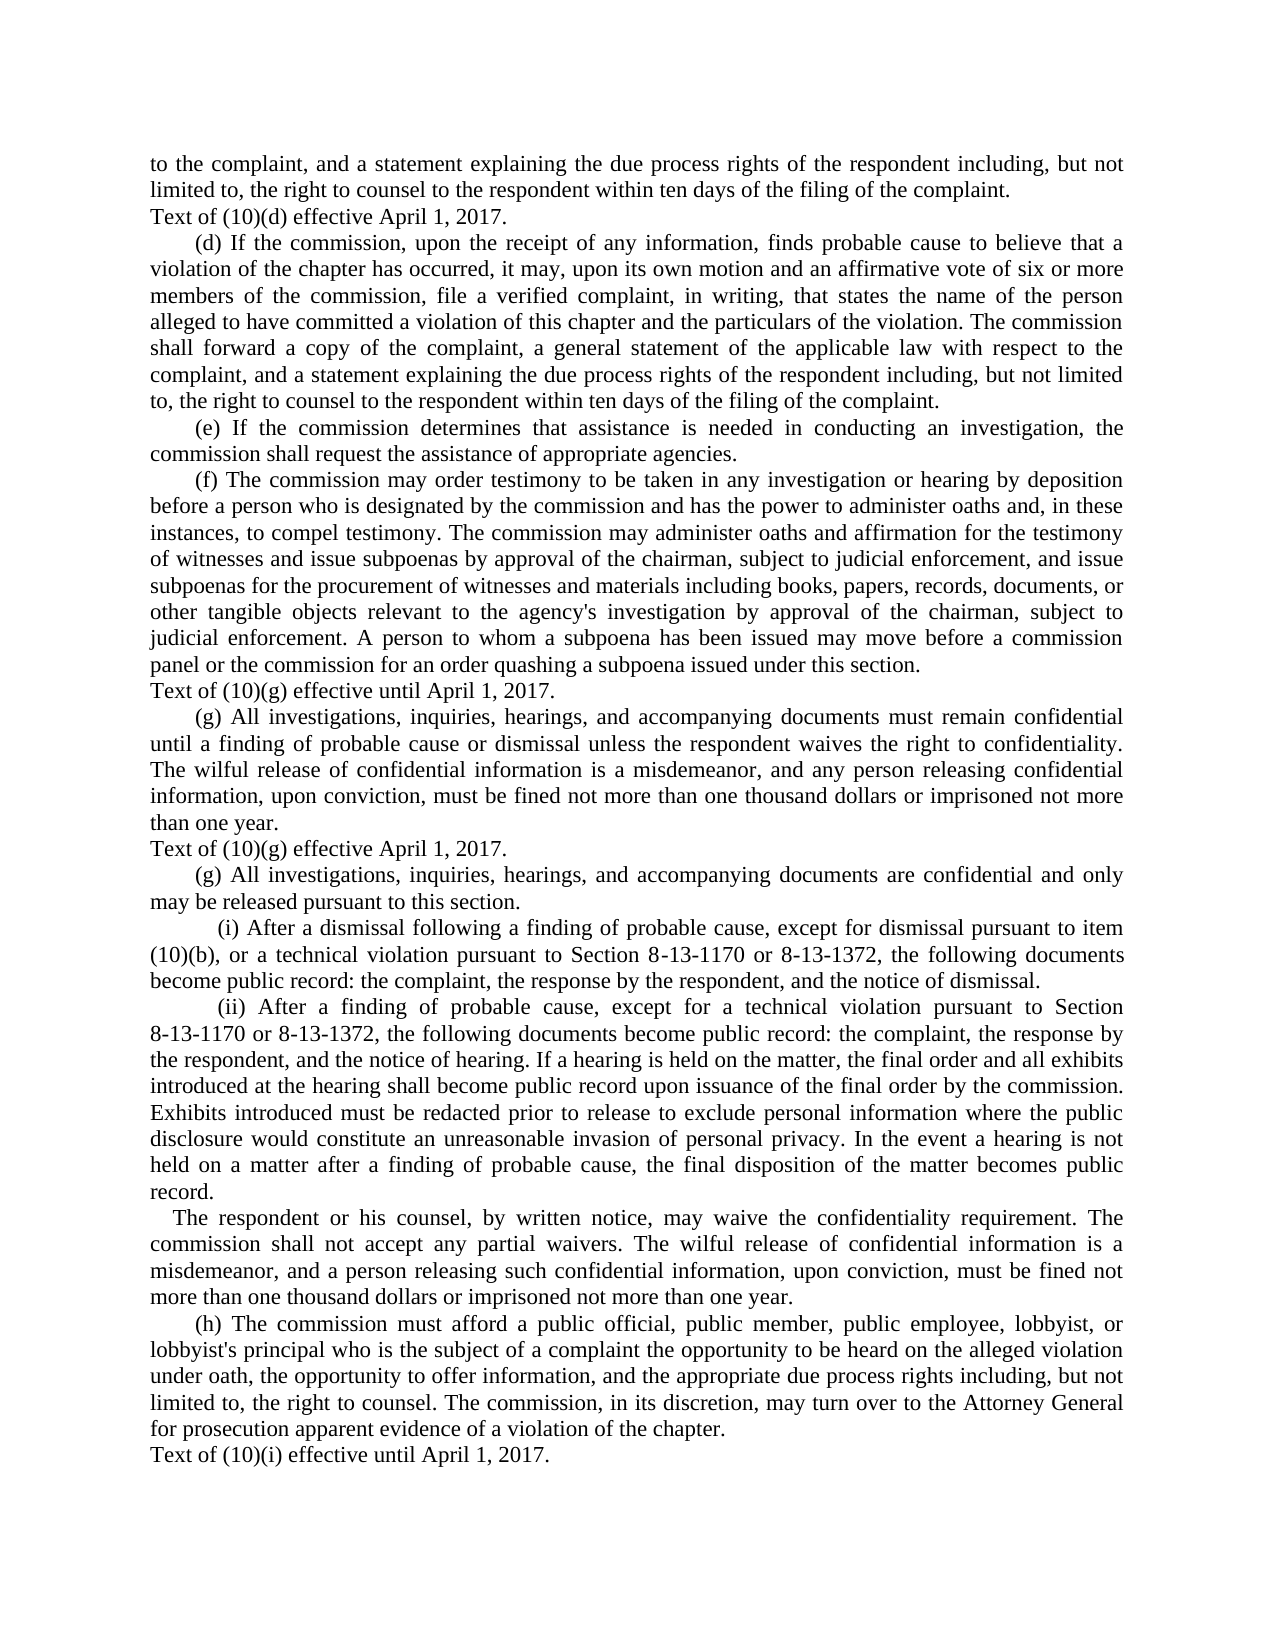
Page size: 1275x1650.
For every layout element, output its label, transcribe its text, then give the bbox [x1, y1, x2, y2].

text (i) After a dismissal following a finding of probable cause, except for dismissal pursuant to item (10)(b), or a technical violation pursuant to Section 8-13-1170 or 8-13-1372, the following documents become public record: the complaint, the response by the respondent, and the notice of dismissal. [150, 914, 1125, 993]
text (h) The commission must afford a public official, public member, public employee, lobbyist, or lobbyist's principal who is the subject of a complaint the opportunity to be heard on the alleged violation under oath, the opportunity to offer information, and the appropriate due process rights including, but not limited to, the right to counsel. The commission, in its discretion, may turn over to the Attorney General for prosecution apparent evidence of a violation of the chapter. [150, 1309, 1125, 1441]
text The respondent or his counsel, by written notice, may waive the confidentiality requirement. The commission shall not accept any partial waivers. The wilful release of confidential information is a misdemeanor, and a person releasing such confidential information, upon conviction, must be fined not more than one thousand dollars or imprisoned not more than one year. [150, 1204, 1125, 1309]
text Text of (10)(i) effective until April 1, 2017. [150, 1441, 1125, 1468]
text Text of (10)(d) effective April 1, 2017. [150, 203, 1125, 229]
text (g) All investigations, inquiries, hearings, and accompanying documents must remain confidential until a finding of probable cause or dismissal unless the respondent waives the right to confidentiality. The wilful release of confidential information is a misdemeanor, and any person releasing confidential information, upon conviction, must be fined not more than one thousand dollars or imprisoned not more than one year. [150, 703, 1125, 835]
text (d) If the commission, upon the receipt of any information, finds probable cause to believe that a violation of the chapter has occurred, it may, upon its own motion and an affirmative vote of six or more members of the commission, file a verified complaint, in writing, that states the name of the person alleged to have committed a violation of this chapter and the particulars of the violation. The commission shall forward a copy of the complaint, a general statement of the applicable law with respect to the complaint, and a statement explaining the due process rights of the respondent including, but not limited to, the right to counsel to the respondent within ten days of the filing of the complaint. [150, 229, 1125, 413]
text (e) If the commission determines that assistance is needed in conducting an investigation, the commission shall request the assistance of appropriate agencies. [150, 413, 1125, 466]
text Text of (10)(g) effective April 1, 2017. [150, 835, 1125, 862]
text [150, 150, 1125, 203]
text Text of (10)(g) effective until April 1, 2017. [150, 677, 1125, 703]
text (f) The commission may order testimony to be taken in any investigation or hearing by deposition before a person who is designated by the commission and has the power to administer oaths and, in these instances, to compel testimony. The commission may administer oaths and affirmation for the testimony of witnesses and issue subpoenas by approval of the chairman, subject to judicial enforcement, and issue subpoenas for the procurement of witnesses and materials including books, papers, records, documents, or other tangible objects relevant to the agency's investigation by approval of the chairman, subject to judicial enforcement. A person to whom a subpoena has been issued may move before a commission panel or the commission for an order quashing a subpoena issued under this section. [150, 466, 1125, 677]
text (ii) After a finding of probable cause, except for a technical violation pursuant to Section 8-13-1170 or 8-13-1372, the following documents become public record: the complaint, the response by the respondent, and the notice of hearing. If a hearing is held on the matter, the final order and all exhibits introduced at the hearing shall become public record upon issuance of the final order by the commission. Exhibits introduced must be redacted prior to release to exclude personal information where the public disclosure would constitute an unreasonable invasion of personal privacy. In the event a hearing is not held on a matter after a finding of probable cause, the final disposition of the matter becomes public record. [150, 993, 1125, 1204]
text (g) All investigations, inquiries, hearings, and accompanying documents are confidential and only may be released pursuant to this section. [150, 862, 1125, 914]
